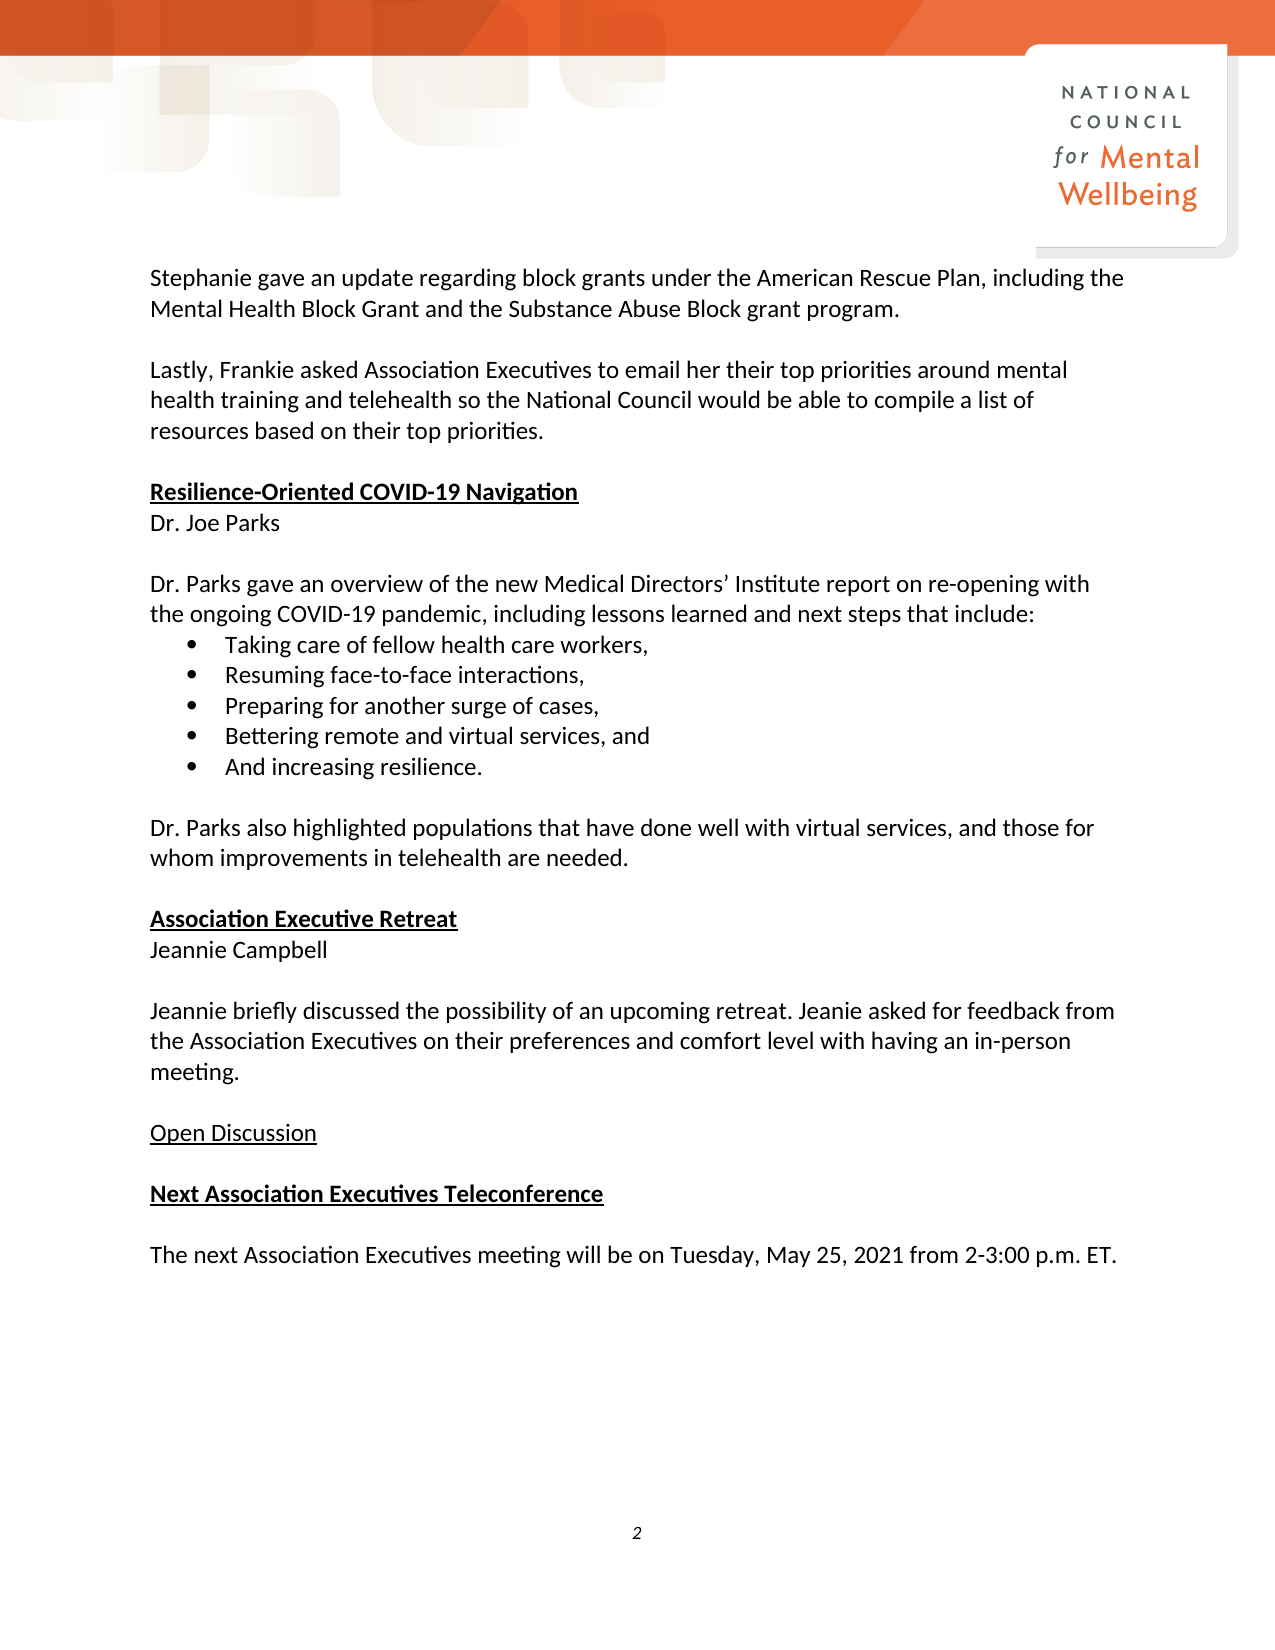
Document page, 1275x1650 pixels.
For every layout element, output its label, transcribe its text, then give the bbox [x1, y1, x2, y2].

text Next Association Executives Teleconference [150, 1178, 1125, 1209]
text Stephanie gave an update regarding block grants under the American Rescue Plan, including the Mental Health Block Grant and the Substance Abuse Block grant program. [150, 262, 1125, 323]
text Dr. Parks also highlighted populations that have done well with virtual services, and those for whom improvements in telehealth are needed. [150, 812, 1125, 873]
text Jeannie Campbell [150, 934, 1125, 964]
text Open Discussion [150, 1117, 1125, 1148]
list Bettering remote and virtual services, and [187, 720, 1125, 751]
text Lastly, Frankie asked Association Executives to email her their top priorities around mental health training and telehealth so the National Council would be able to compile a list of resources based on their top priorities. [150, 354, 1125, 446]
list And increasing resilience. [187, 751, 1125, 781]
picture [0, 0, 1275, 263]
text Association Executive Retreat [150, 903, 1125, 934]
text The next Association Executives meeting will be on Tuesday, May 25, 2021 from 2-3:00 p.m. ET. [150, 1239, 1125, 1270]
text Dr. Parks gave an overview of the new Medical Directors’ Institute report on re-opening with the ongoing COVID-19 pandemic, including lessons learned and next steps that include: [150, 568, 1125, 629]
list Preparing for another surge of cases, [187, 690, 1125, 720]
list Taking care of fellow health care workers, [187, 629, 1125, 659]
list Resuming face-to-face interactions, [187, 659, 1125, 690]
text Resilience-Oriented COVID-19 Navigation Dr. Joe Parks [150, 476, 1125, 537]
text Jeannie briefly discussed the possibility of an upcoming retreat. Jeanie asked for feedback from the Association Executives on their preferences and comfort level with having an in-person meeting. [150, 995, 1125, 1087]
